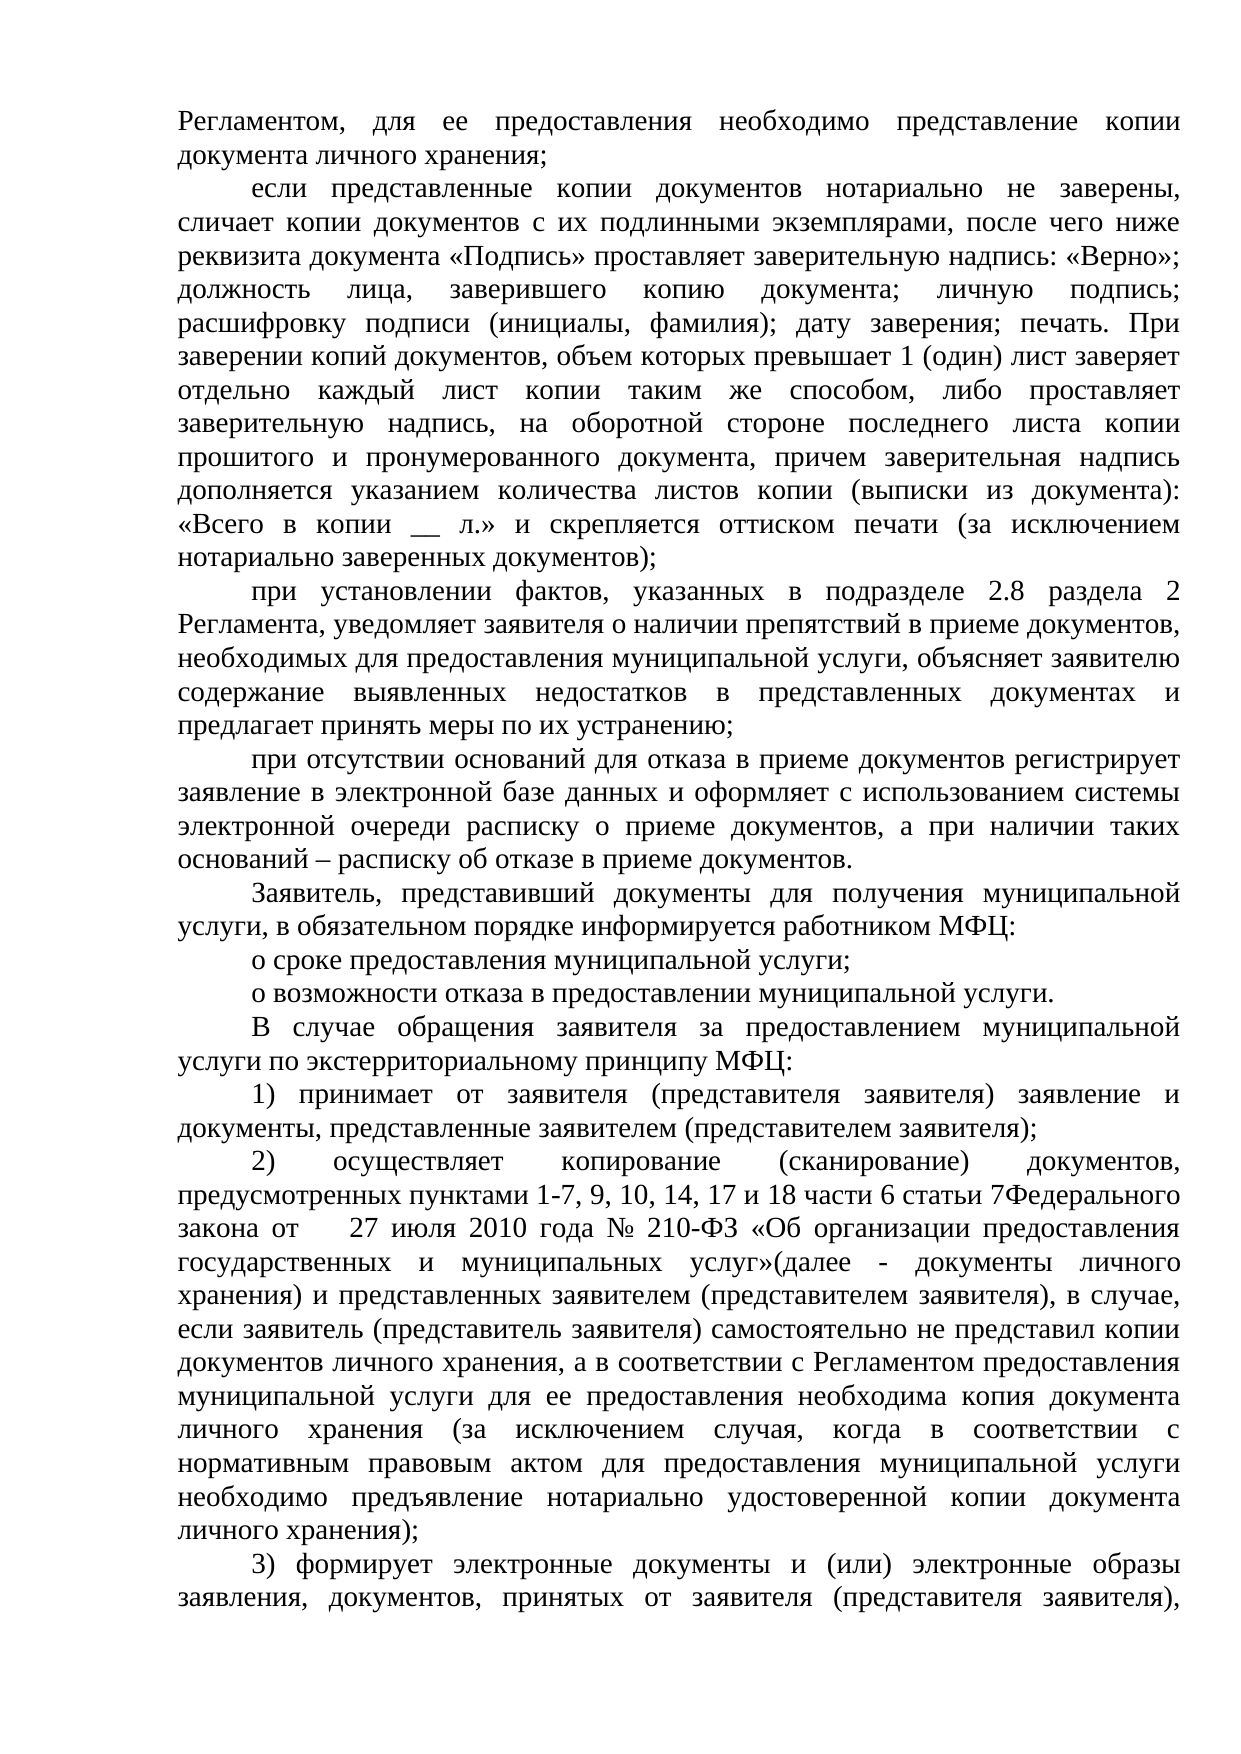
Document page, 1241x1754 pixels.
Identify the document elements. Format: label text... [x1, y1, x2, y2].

text если представленные копии документов нотариально не заверены, сличает копии документов с их подлинными экземплярами, после чего ниже реквизита документа «Подпись» проставляет заверительную надпись: «Верно»; должность лица, заверившего копию документа; личную подпись; расшифровку подписи (инициалы, фамилия); дату заверения; печать. При заверении копий документов, объем которых превышает 1 (один) лист заверяет отдельно каждый лист копии таким же способом, либо проставляет заверительную надпись, на оборотной стороне последнего листа копии прошитого и пронумерованного документа, причем заверительная надпись дополняется указанием количества листов копии (выписки из документа): «Всего в копии __ л.» и скрепляется оттиском печати (за исключением нотариально заверенных документов); [177, 171, 1181, 573]
text В случае обращения заявителя за предоставлением муниципальной услуги по экстерриториальному принципу МФЦ: [177, 1009, 1181, 1076]
text о возможности отказа в предоставлении муниципальной услуги. [177, 976, 1181, 1009]
text 1) принимает от заявителя (представителя заявителя) заявление и документы, представленные заявителем (представителем заявителя); [177, 1076, 1181, 1143]
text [177, 1546, 1181, 1613]
text о сроке предоставления муниципальной услуги; [177, 942, 1181, 976]
text 2) осуществляет копирование (сканирование) документов, предусмотренных пунктами 1-7, 9, 10, 14, 17 и 18 части 6 статьи 7Федерального закона от 27 июля 2010 года № 210-ФЗ «Об организации предоставления государственных и муниципальных услуг»(далее - документы личного хранения) и представленных заявителем (представителем заявителя), в случае, если заявитель (представитель заявителя) самостоятельно не представил копии документов личного хранения, а в соответствии с Регламентом предоставления муниципальной услуги для ее предоставления необходима копия документа личного хранения (за исключением случая, когда в соответствии с нормативным правовым актом для предоставления муниципальной услуги необходимо предъявление нотариально удостоверенной копии документа личного хранения); [177, 1143, 1181, 1546]
text при установлении фактов, указанных в подразделе 2.8 раздела 2 Регламента, уведомляет заявителя о наличии препятствий в приеме документов, необходимых для предоставления муниципальной услуги, объясняет заявителю содержание выявленных недостатков в представленных документах и предлагает принять меры по их устранению; [177, 573, 1181, 741]
text при отсутствии оснований для отказа в приеме документов регистрирует заявление в электронной базе данных и оформляет с использованием системы электронной очереди расписку о приеме документов, а при наличии таких оснований – расписку об отказе в приеме документов. [177, 741, 1181, 875]
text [177, 103, 1181, 171]
text Заявитель, представивший документы для получения муниципальной услуги, в обязательном порядке информируется работником МФЦ: [177, 875, 1181, 942]
